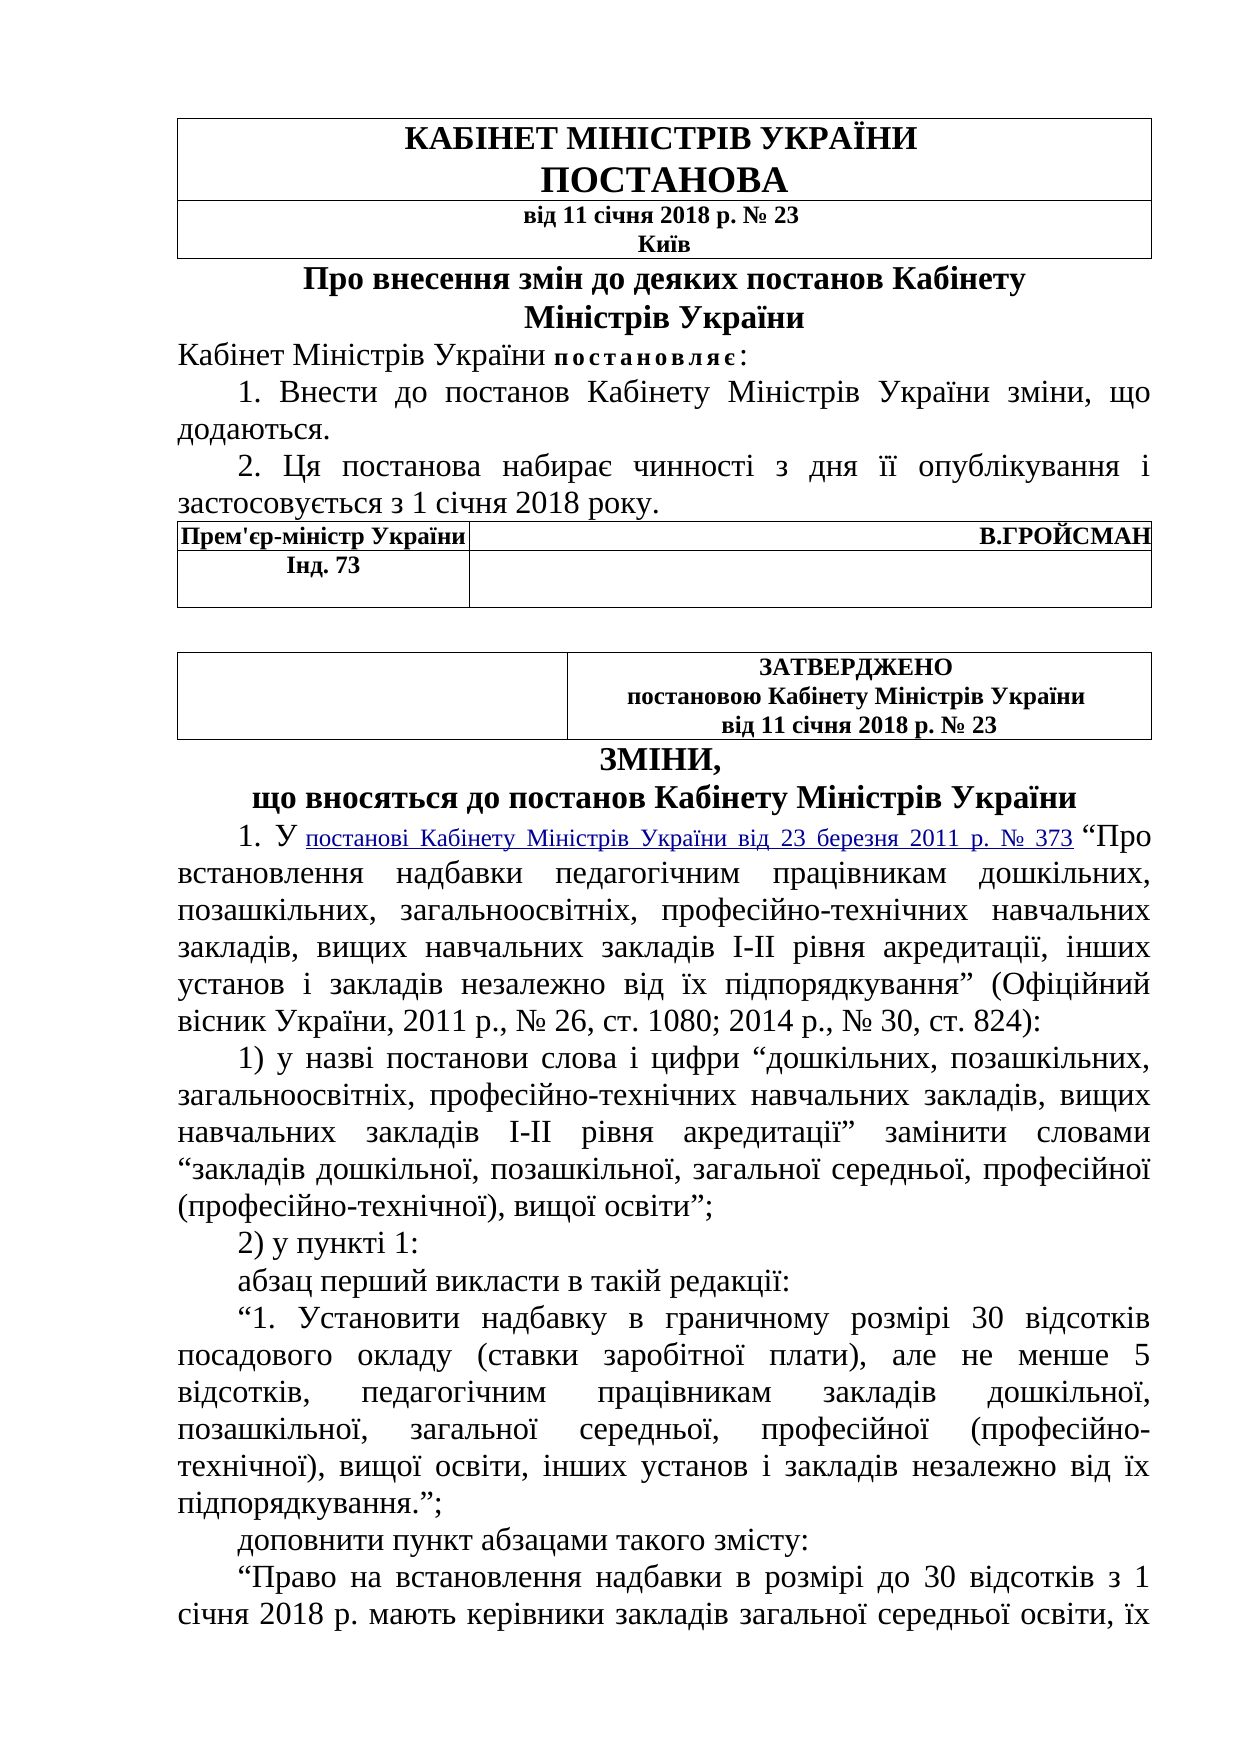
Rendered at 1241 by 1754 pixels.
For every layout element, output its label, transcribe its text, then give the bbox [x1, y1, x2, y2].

table_cell від 11 січня 2018 р. № 23 Київ [178, 201, 1151, 258]
table_header Прем'єр-міністр України [178, 522, 469, 550]
text ЗМІНИ, що вносяться до постанов Кабінету Міністрів України [237, 740, 1092, 816]
text “1. Установити надбавку в граничному розмірі 30 відсотків посадового окладу (ставки заробітної плати), але не менше 5 відсотків, педагогічним працівникам закладів дошкільної, позашкільної, загальної середньої, професійної (професійно-технічної), вищої освіти, інших установ і закладів незалежно від їх підпорядкування.”; [177, 1298, 1152, 1520]
text 2. Ця постанова набирає чинності з дня її опублікування і застосовується з 1 січня 2018 року. [177, 447, 1152, 521]
table_cell Інд. 73 [178, 551, 469, 607]
table_header КАБІНЕТ МІНІСТРІВ УКРАЇНИ ПОСТАНОВА [178, 119, 1151, 200]
table_cell [470, 551, 1151, 607]
text 1. Внести до постанов Кабінету Міністрів України зміни, що додаються. [177, 372, 1152, 447]
text 1. У постанові Кабінету Міністрів України від 23 березня 2011 р. № 373 “Про встановлення надбавки педагогічним працівникам дошкільних, позашкільних, загальноосвітніх, професійно-технічних навчальних закладів, вищих навчальних закладів I-II рівня акредитації, інших установ і закладів незалежно від їх підпорядкування” (Офіційний вісник України, 2011 р., № 26, ст. 1080; 2014 р., № 30, ст. 824): [177, 816, 1152, 1038]
text Кабінет Міністрів України постановляє: [177, 335, 1152, 372]
text 2) у пункті 1: [177, 1224, 1152, 1261]
text доповнити пункт абзацами такого змісту: [177, 1520, 1152, 1557]
table_header [178, 653, 567, 739]
text 1) у назві постанови слова і цифри “дошкільних, позашкільних, загальноосвітніх, професійно-технічних навчальних закладів, вищих навчальних закладів I-II рівня акредитації” замінити словами “закладів дошкільної, позашкільної, загальної середньої, професійної (професійно-технічної), вищої освіти”; [177, 1038, 1152, 1224]
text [177, 1557, 1152, 1632]
text Про внесення змін до деяких постанов Кабінету Міністрів України [237, 259, 1092, 335]
table_header В.ГРОЙСМАН [470, 522, 1151, 550]
table_header ЗАТВЕРДЖЕНО постановою Кабінету Міністрів України від 11 січня 2018 р. № 23 [568, 653, 1151, 739]
text абзац перший викласти в такій редакції: [177, 1261, 1152, 1298]
